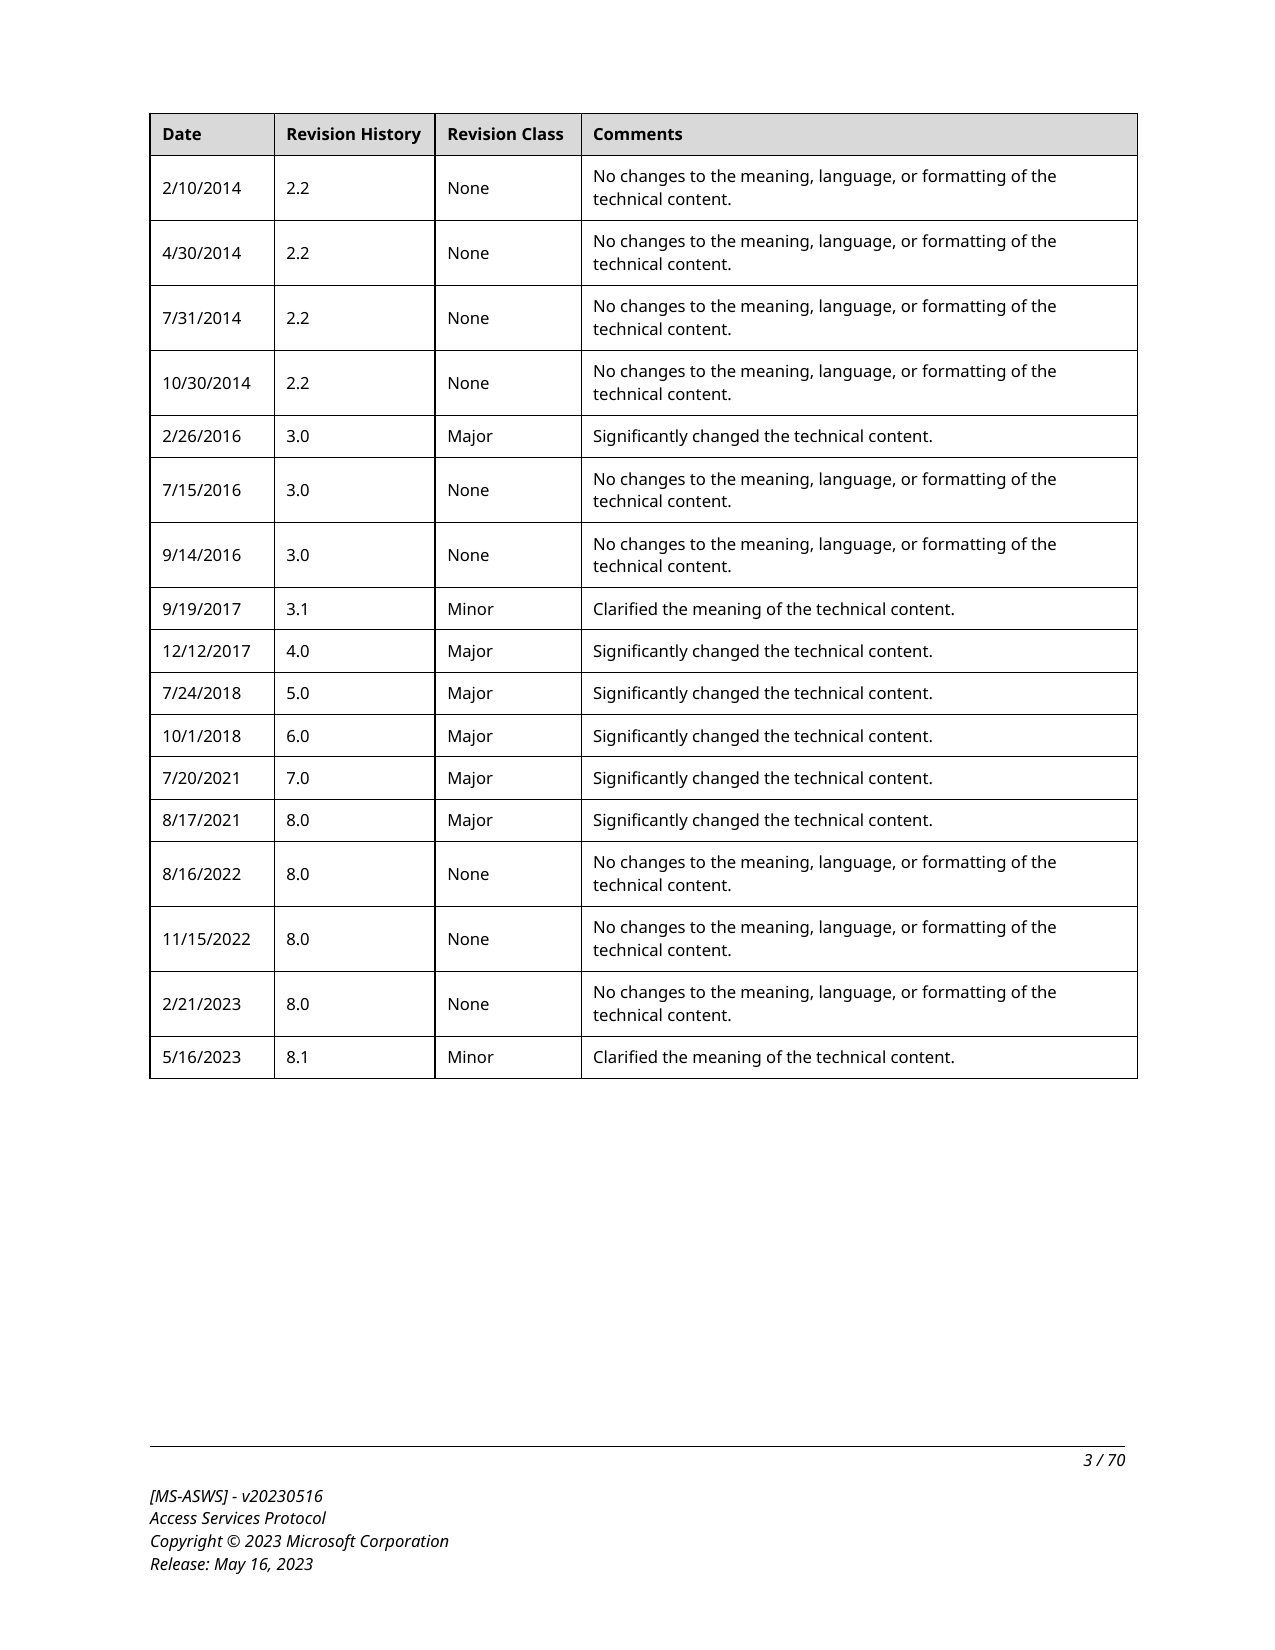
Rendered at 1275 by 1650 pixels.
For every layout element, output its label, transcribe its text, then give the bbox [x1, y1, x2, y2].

table_cell 3.0 [275, 416, 434, 457]
table_cell No changes to the meaning, language, or formatting of the technical content. [582, 972, 1137, 1036]
table_cell Minor [436, 1037, 581, 1078]
table_cell 10/1/2018 [151, 715, 274, 756]
table_cell None [436, 221, 581, 285]
table_cell 7/24/2018 [151, 673, 274, 714]
table_cell 7/20/2021 [151, 757, 274, 798]
table_cell 4.0 [275, 630, 434, 672]
table_cell 5/16/2023 [151, 1037, 274, 1078]
table_cell Significantly changed the technical content. [582, 416, 1137, 457]
table_cell 8.0 [275, 842, 434, 906]
table_cell Significantly changed the technical content. [582, 715, 1137, 756]
table_header Date [151, 114, 274, 155]
table_cell 8/17/2021 [151, 800, 274, 841]
table_cell Major [436, 800, 581, 841]
table_cell 2.2 [275, 351, 434, 415]
table_cell 8.0 [275, 800, 434, 841]
table_header Revision History [275, 114, 434, 155]
table_cell None [436, 351, 581, 415]
table_header Comments [582, 114, 1137, 155]
table_cell 2.2 [275, 156, 434, 220]
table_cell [582, 221, 1137, 285]
table_cell 8.0 [275, 907, 434, 971]
table_cell 5.0 [275, 673, 434, 714]
table_cell No changes to the meaning, language, or formatting of the technical content. [582, 842, 1137, 906]
table_cell None [436, 286, 581, 350]
table_cell 7/15/2016 [151, 458, 274, 522]
table_cell Significantly changed the technical content. [582, 757, 1137, 798]
table_cell 9/14/2016 [151, 523, 274, 587]
table_cell 8/16/2022 [151, 842, 274, 906]
table_cell None [436, 907, 581, 971]
table_cell 4/30/2014 [151, 221, 274, 285]
table_cell 7.0 [275, 757, 434, 798]
table_cell No changes to the meaning, language, or formatting of the technical content. [582, 523, 1137, 587]
table_cell Major [436, 416, 581, 457]
table_cell Major [436, 673, 581, 714]
table_cell No changes to the meaning, language, or formatting of the technical content. [582, 458, 1137, 522]
table_cell 6.0 [275, 715, 434, 756]
table_cell No changes to the meaning, language, or formatting of the technical content. [582, 907, 1137, 971]
table_header Revision Class [436, 114, 581, 155]
table_cell 10/30/2014 [151, 351, 274, 415]
table_cell 3.0 [275, 458, 434, 522]
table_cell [582, 156, 1137, 220]
table_cell None [436, 523, 581, 587]
table_cell Minor [436, 588, 581, 629]
table_cell None [436, 156, 581, 220]
table_cell Significantly changed the technical content. [582, 800, 1137, 841]
table_cell 8.1 [275, 1037, 434, 1078]
table_cell Clarified the meaning of the technical content. [582, 588, 1137, 629]
table_cell None [436, 458, 581, 522]
table_cell 2.2 [275, 221, 434, 285]
table_cell Significantly changed the technical content. [582, 673, 1137, 714]
table_cell 3.0 [275, 523, 434, 587]
table_cell 2/21/2023 [151, 972, 274, 1036]
table_cell 9/19/2017 [151, 588, 274, 629]
table_cell No changes to the meaning, language, or formatting of the technical content. [582, 351, 1137, 415]
table_cell No changes to the meaning, language, or formatting of the technical content. [582, 286, 1137, 350]
table_cell 2/10/2014 [151, 156, 274, 220]
table_cell Clarified the meaning of the technical content. [582, 1037, 1137, 1078]
table_cell 3.1 [275, 588, 434, 629]
table_cell Major [436, 630, 581, 672]
table_cell 11/15/2022 [151, 907, 274, 971]
table_cell 2/26/2016 [151, 416, 274, 457]
table_cell Major [436, 715, 581, 756]
table_cell 7/31/2014 [151, 286, 274, 350]
table_cell 2.2 [275, 286, 434, 350]
table_cell 8.0 [275, 972, 434, 1036]
table_cell 12/12/2017 [151, 630, 274, 672]
table_cell None [436, 972, 581, 1036]
table_cell None [436, 842, 581, 906]
table_cell Significantly changed the technical content. [582, 630, 1137, 672]
table_cell Major [436, 757, 581, 798]
